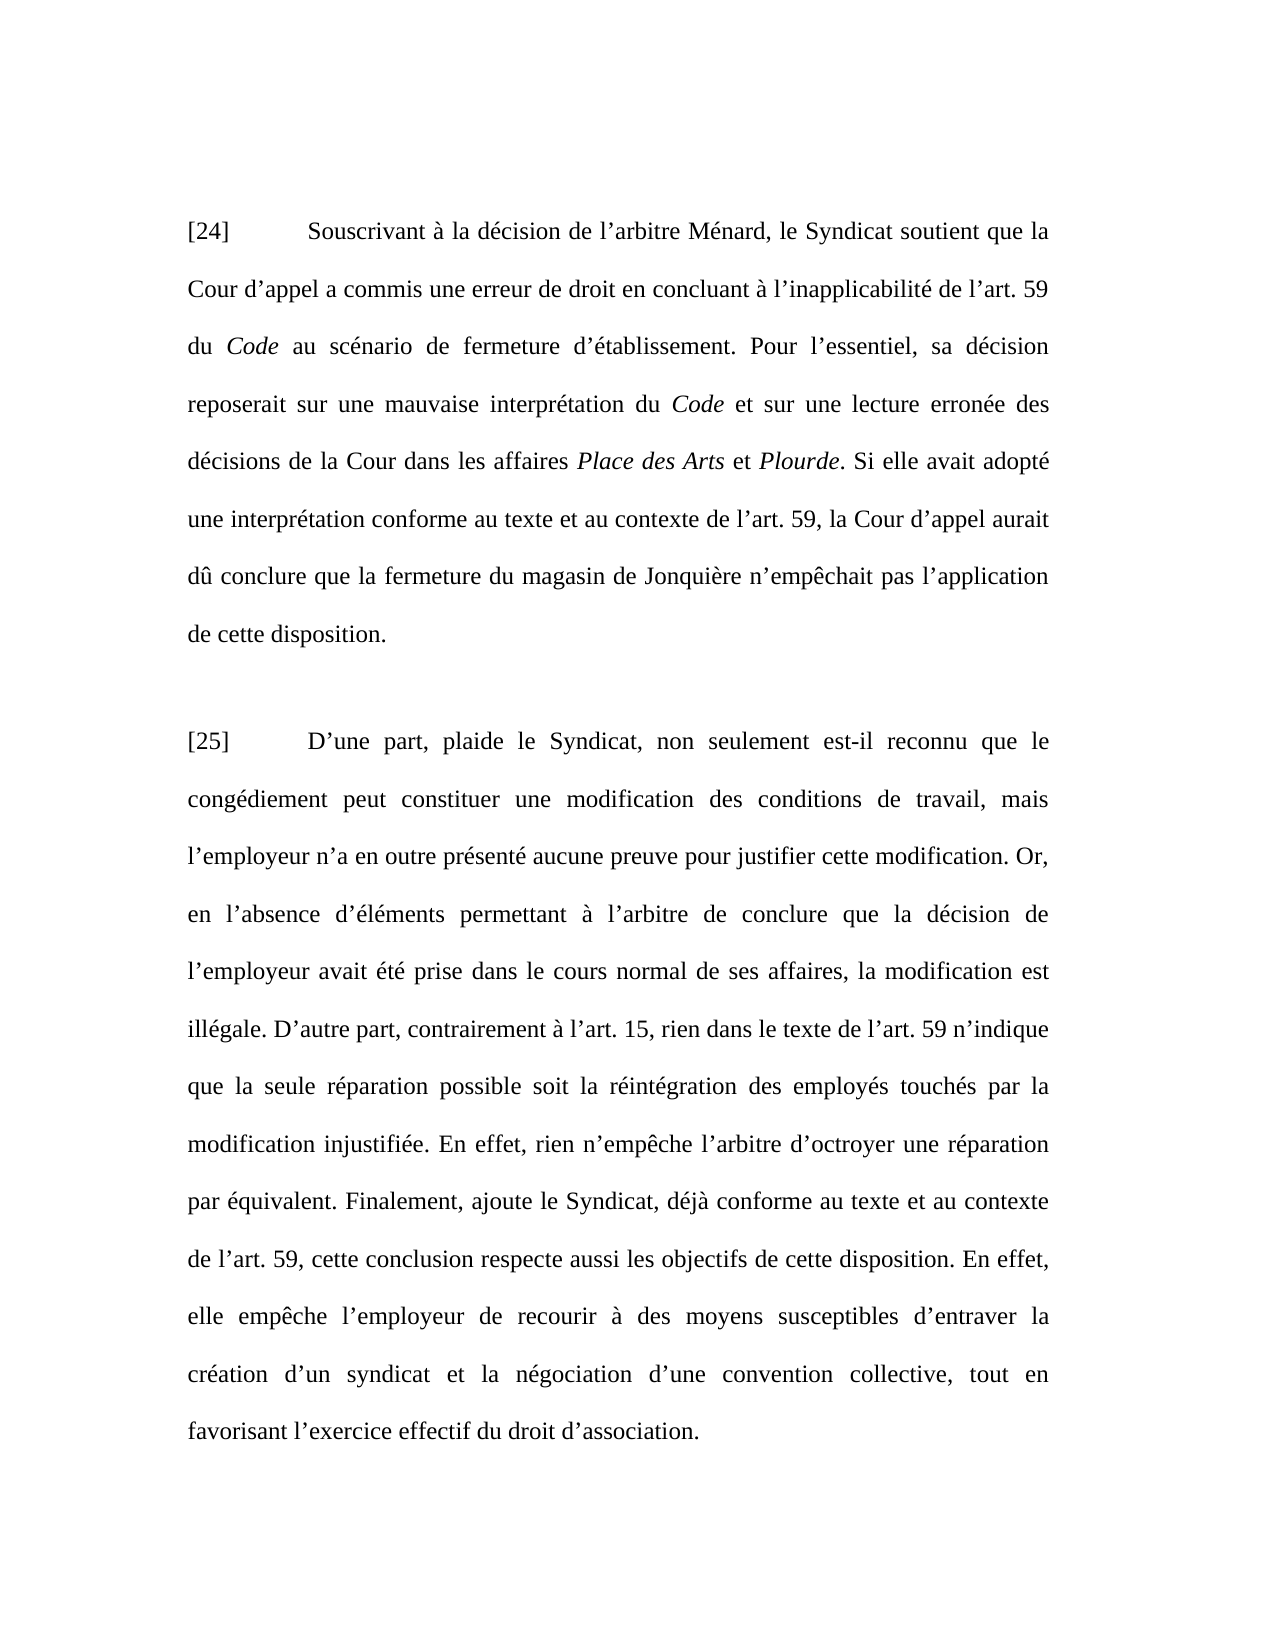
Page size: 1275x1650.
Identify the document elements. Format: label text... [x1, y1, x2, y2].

text D’une part, plaide le Syndicat, non seulement est-il reconnu que le congédiement peut constituer une modification des conditions de travail, mais l’employeur n’a en outre présenté aucune preuve pour justifier cette modification. Or, en l’absence d’éléments permettant à l’arbitre de conclure que la décision de l’employeur avait été prise dans le cours normal de ses affaires, la modification est illégale. D’autre part, contrairement à l’art. 15, rien dans le texte de l’art. 59 n’indique que la seule réparation possible soit la réintégration des employés touchés par la modification injustifiée. En effet, rien n’empêche l’arbitre d’octroyer une réparation par équivalent. Finalement, ajoute le Syndicat, déjà conforme au texte et au contexte de l’art. 59, cette conclusion respecte aussi les objectifs de cette disposition. En effet, elle empêche l’employeur de recourir à des moyens susceptibles d’entraver la création d’un syndicat et la négociation d’une convention collective, tout en favorisant l’exercice effectif du droit d’association. [187, 726, 1050, 1445]
text Souscrivant à la décision de l’arbitre Ménard, le Syndicat soutient que la Cour d’appel a commis une erreur de droit en concluant à l’inapplicabilité de l’art. 59 du Code au scénario de fermeture d’établissement. Pour l’essentiel, sa décision reposerait sur une mauvaise interprétation du Code et sur une lecture erronée des décisions de la Cour dans les affaires Place des Arts et Plourde. Si elle avait adopté une interprétation conforme au texte et au contexte de l’art. 59, la Cour d’appel aurait dû conclure que la fermeture du magasin de Jonquière n’empêchait pas l’application de cette disposition. [187, 216, 1050, 648]
